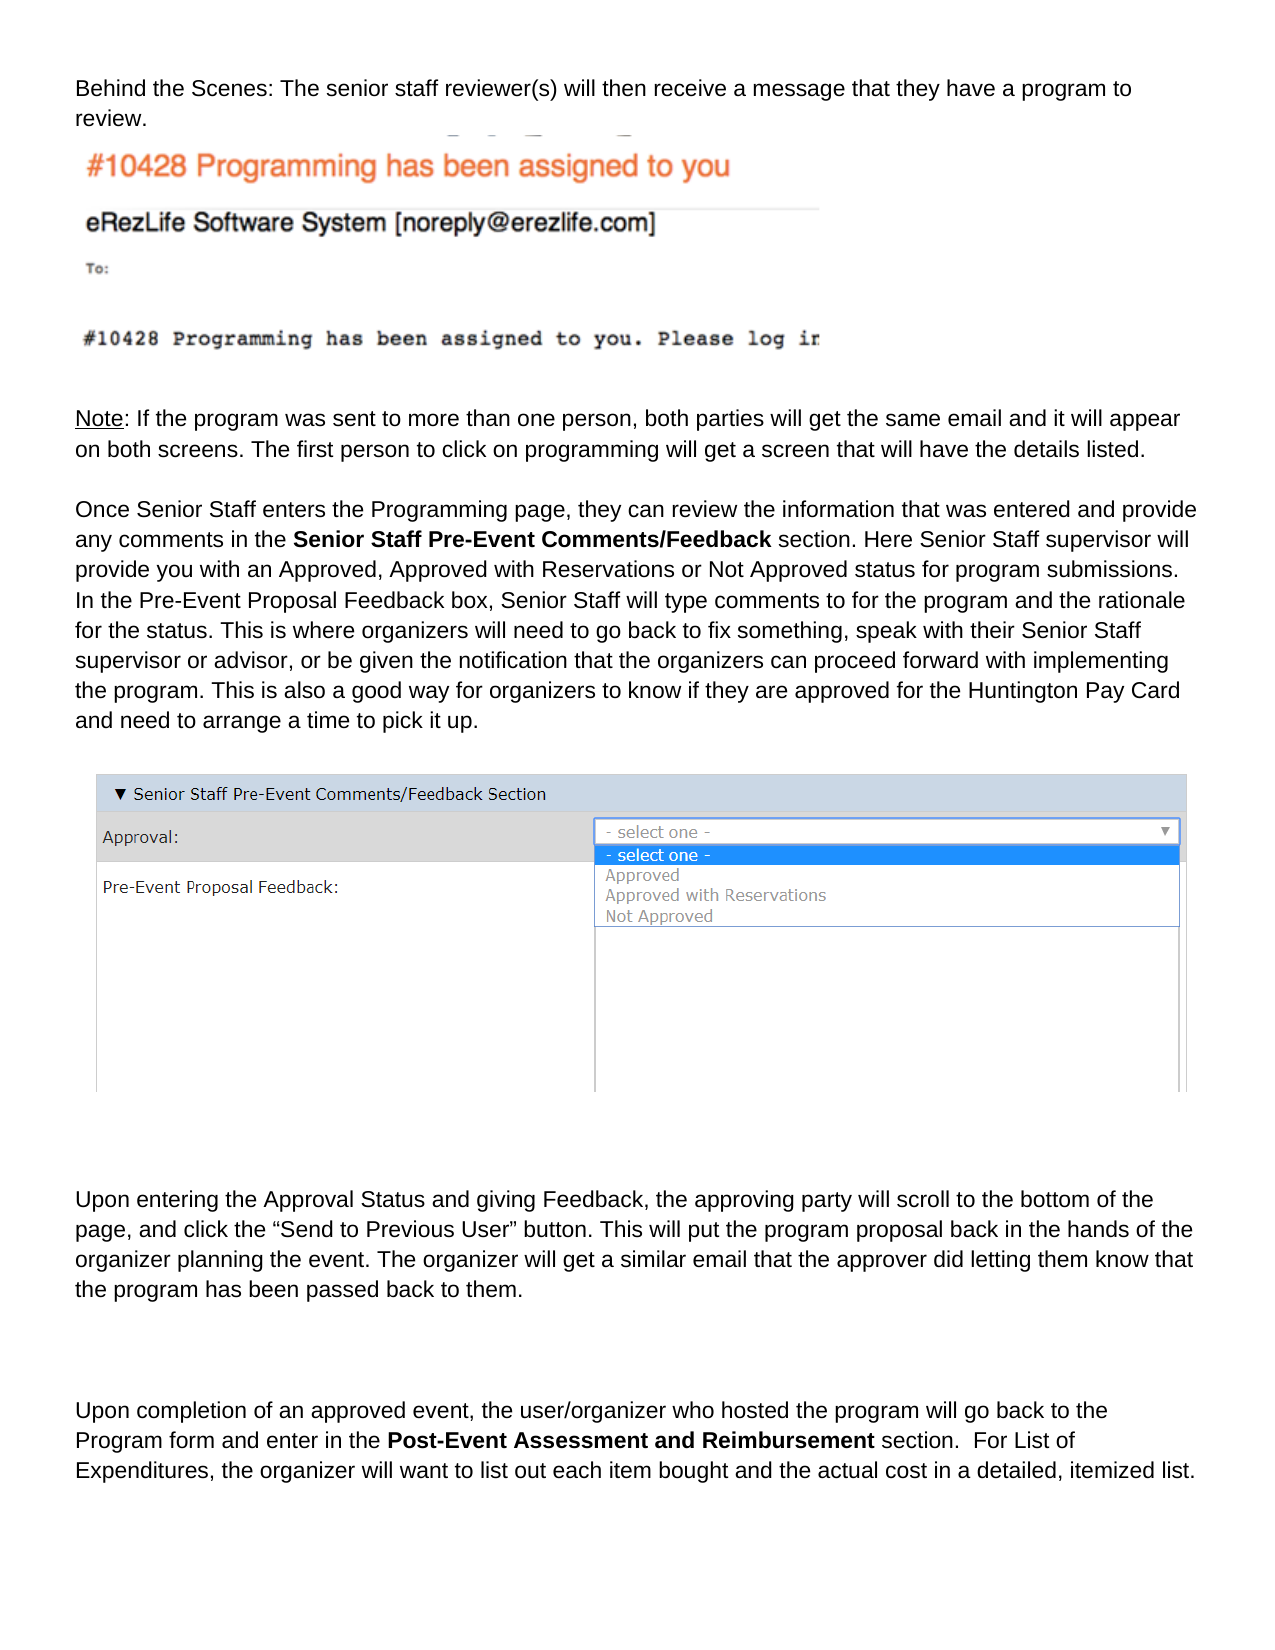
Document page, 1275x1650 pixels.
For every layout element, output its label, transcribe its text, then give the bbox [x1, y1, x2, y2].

picture [75, 767, 1200, 1092]
text Upon completion of an approved event, the user/organizer who hosted the program will go back to the Program form and enter in the Post-Event Assessment and Reimbursement section. For List of Expenditures, the organizer will want to list out each item bought and the actual cost in a detailed, itemized list. [75, 1397, 1200, 1484]
text Once Senior Staff enters the Programming page, they can review the information that was entered and provide any comments in the Senior Staff Pre-Event Comments/Feedback section. Here Senior Staff supervisor will provide you with an Approved, Approved with Reservations or Not Approved status for program submissions. In the Pre-Event Proposal Feedback box, Senior Staff will type comments to for the program and the rationale for the status. This is where organizers will need to go back to fix something, speak with their Senior Staff supervisor or advisor, or be given the notification that the organizers can proceed forward with implementing the program. This is also a good way for organizers to know if they are approved for the Huntington Pay Card and need to arrange a time to pick it up. [75, 496, 1200, 734]
text Behind the Scenes: The senior staff reviewer(s) will then receive a message that they have a program to review. [75, 75, 1200, 132]
text Note: If the program was sent to more than one person, both parties will get the same email and it will appear on both screens. The first person to click on programming will get a screen that will have the details listed. [75, 405, 1200, 462]
text Upon entering the Approval Status and giving Feedback, the approving party will scroll to the bottom of the page, and click the “Send to Previous User” button. This will put the program proposal back in the hands of the organizer planning the event. The organizer will get a similar email that the approver did letting them know that the program has been passed back to them. [75, 1186, 1200, 1303]
picture [75, 135, 832, 372]
